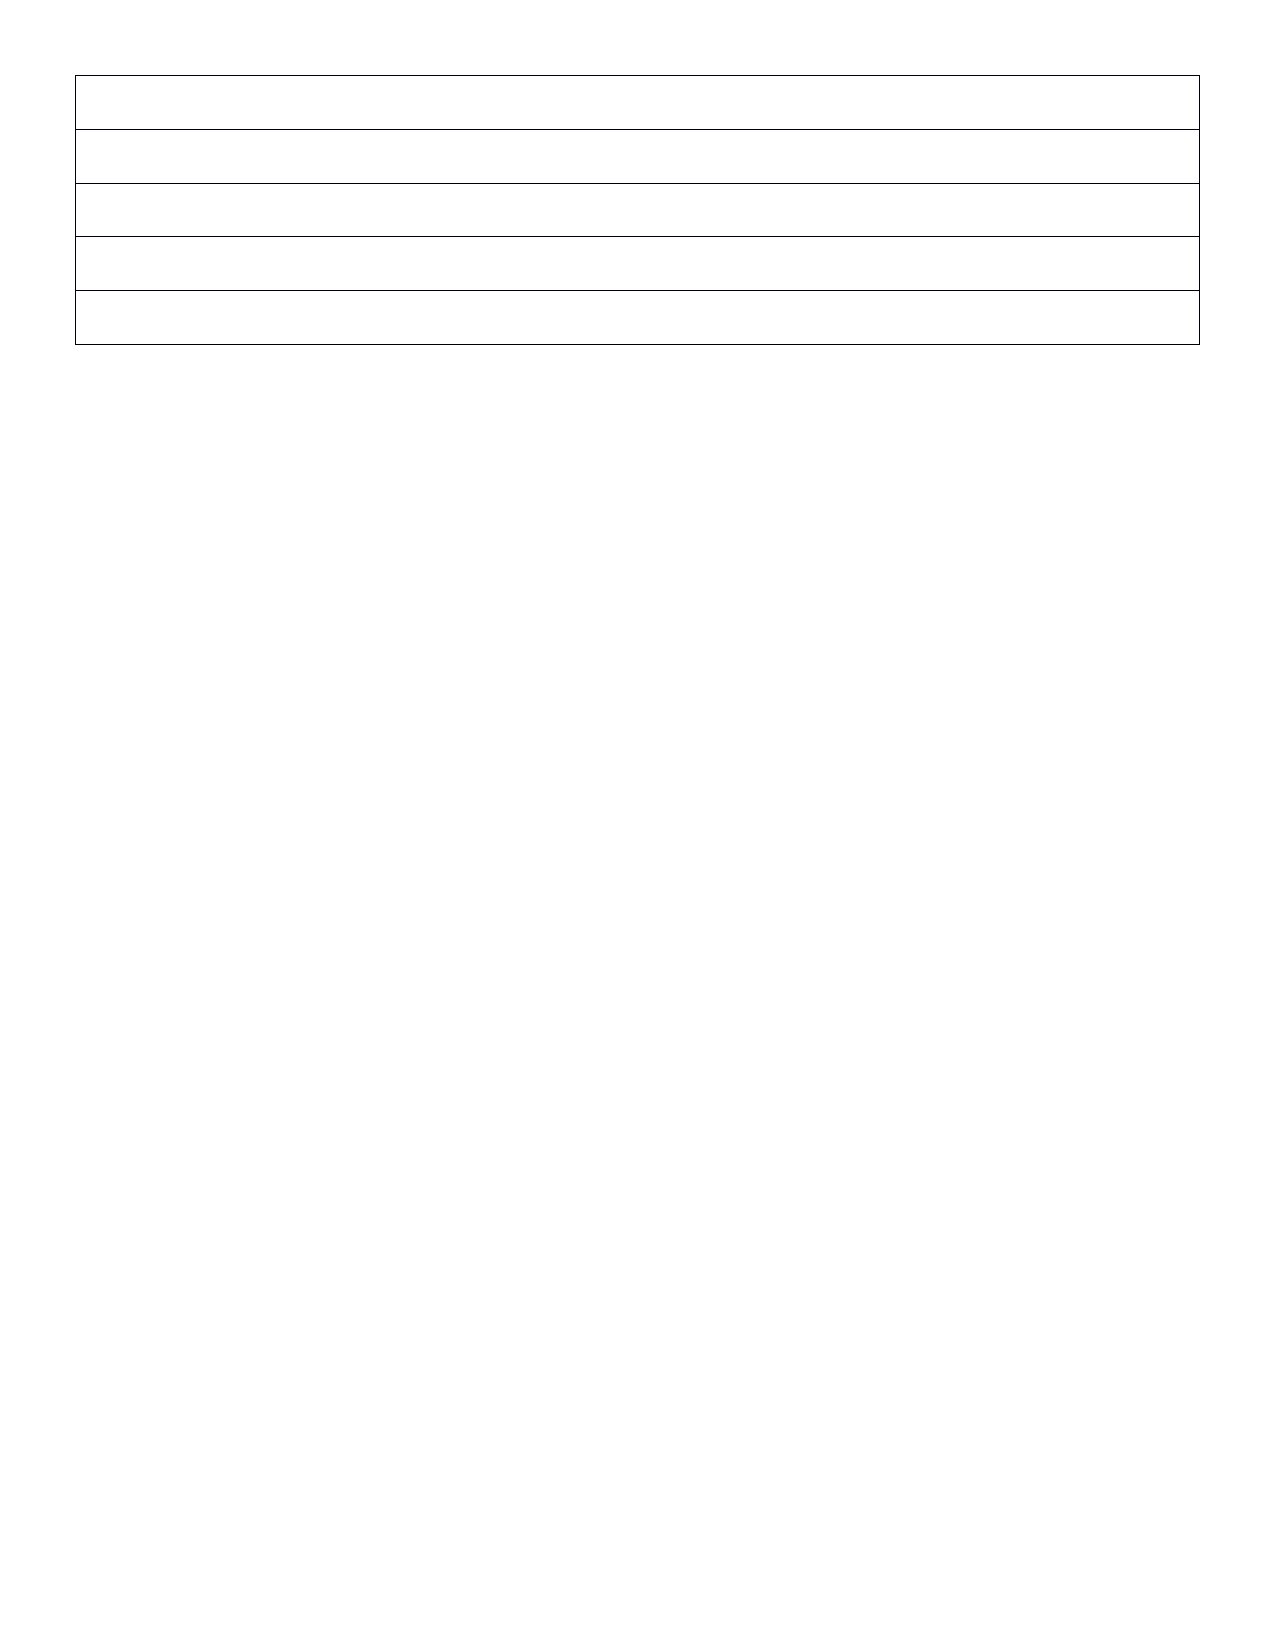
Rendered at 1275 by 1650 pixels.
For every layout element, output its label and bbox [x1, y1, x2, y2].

table_cell [76, 76, 1199, 129]
table_cell [76, 130, 1199, 182]
table_cell [76, 237, 1199, 290]
table_cell [76, 291, 1199, 344]
table_cell [76, 184, 1199, 236]
